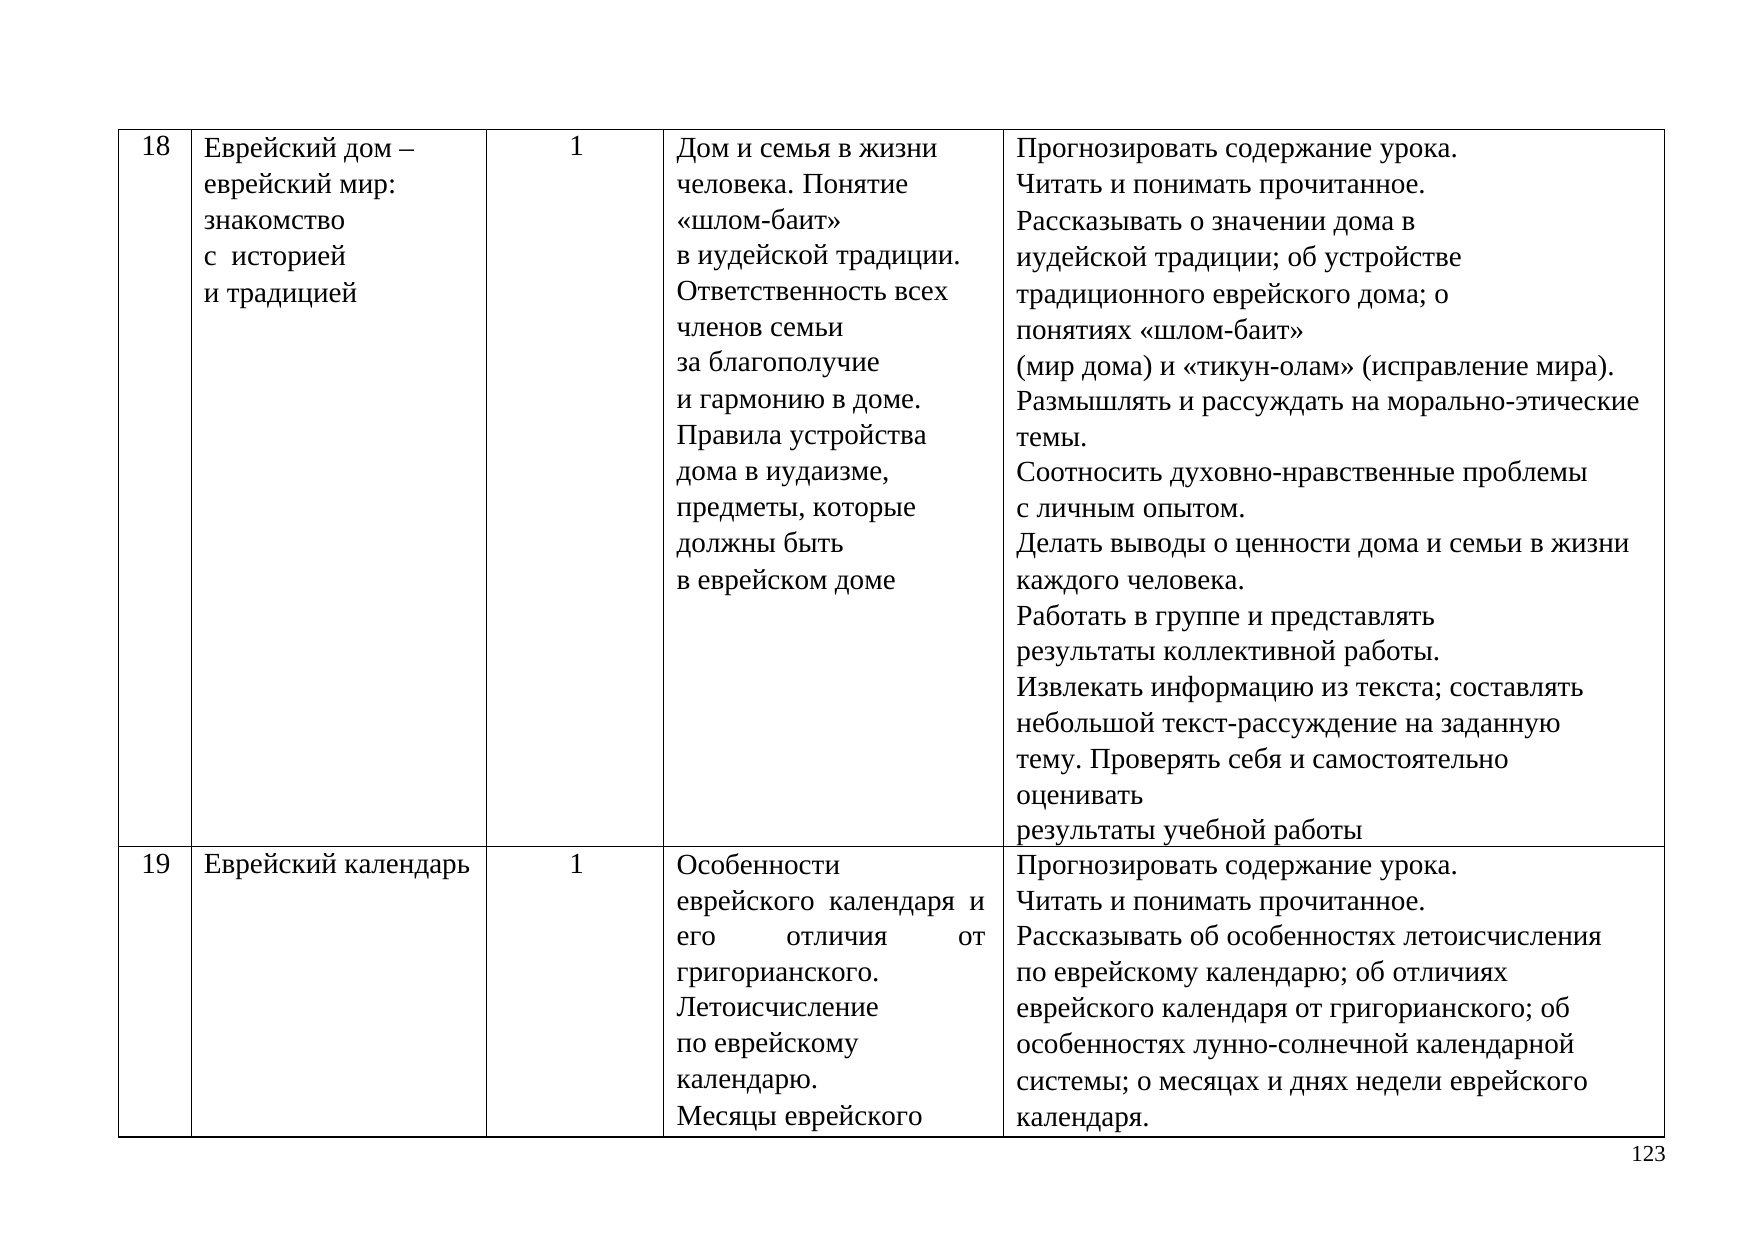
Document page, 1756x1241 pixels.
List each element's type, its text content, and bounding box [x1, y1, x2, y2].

table_cell Еврейский календарь [192, 847, 486, 1136]
table_header Дом и семья в жизни человека. Понятие «шлом-баит» в иудейской традиции. Ответственность всех членов семьи за благополучие и гармонию в доме. Правила устройства дома в иудаизме, предметы, которые должны быть в еврейском доме [664, 130, 1003, 846]
table_header 18 [119, 130, 191, 846]
table_header 1 [487, 130, 663, 846]
table_header Еврейский дом – еврейский мир: знакомство с историей и традицией [192, 130, 486, 846]
table_cell 19 [119, 847, 191, 1136]
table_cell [664, 847, 1003, 1136]
table_header Прогнозировать содержание урока. Читать и понимать прочитанное. Рассказывать о значении дома в иудейской традиции; об устройстве традиционного еврейского дома; о понятиях «шлом-баит» (мир дома) и «тикун-олам» (исправление мира). Размышлять и рассуждать на морально-этические темы. Соотносить духовно-нравственные проблемы с личным опытом. Делать выводы о ценности дома и семьи в жизни каждого человека. Работать в группе и представлять результаты коллективной работы. Извлекать информацию из текста; составлять небольшой текст-рассуждение на заданную тему. Проверять себя и самостоятельно оценивать результаты учебной работы [1004, 130, 1664, 846]
table_cell 1 [487, 847, 663, 1136]
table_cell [1004, 847, 1664, 1136]
